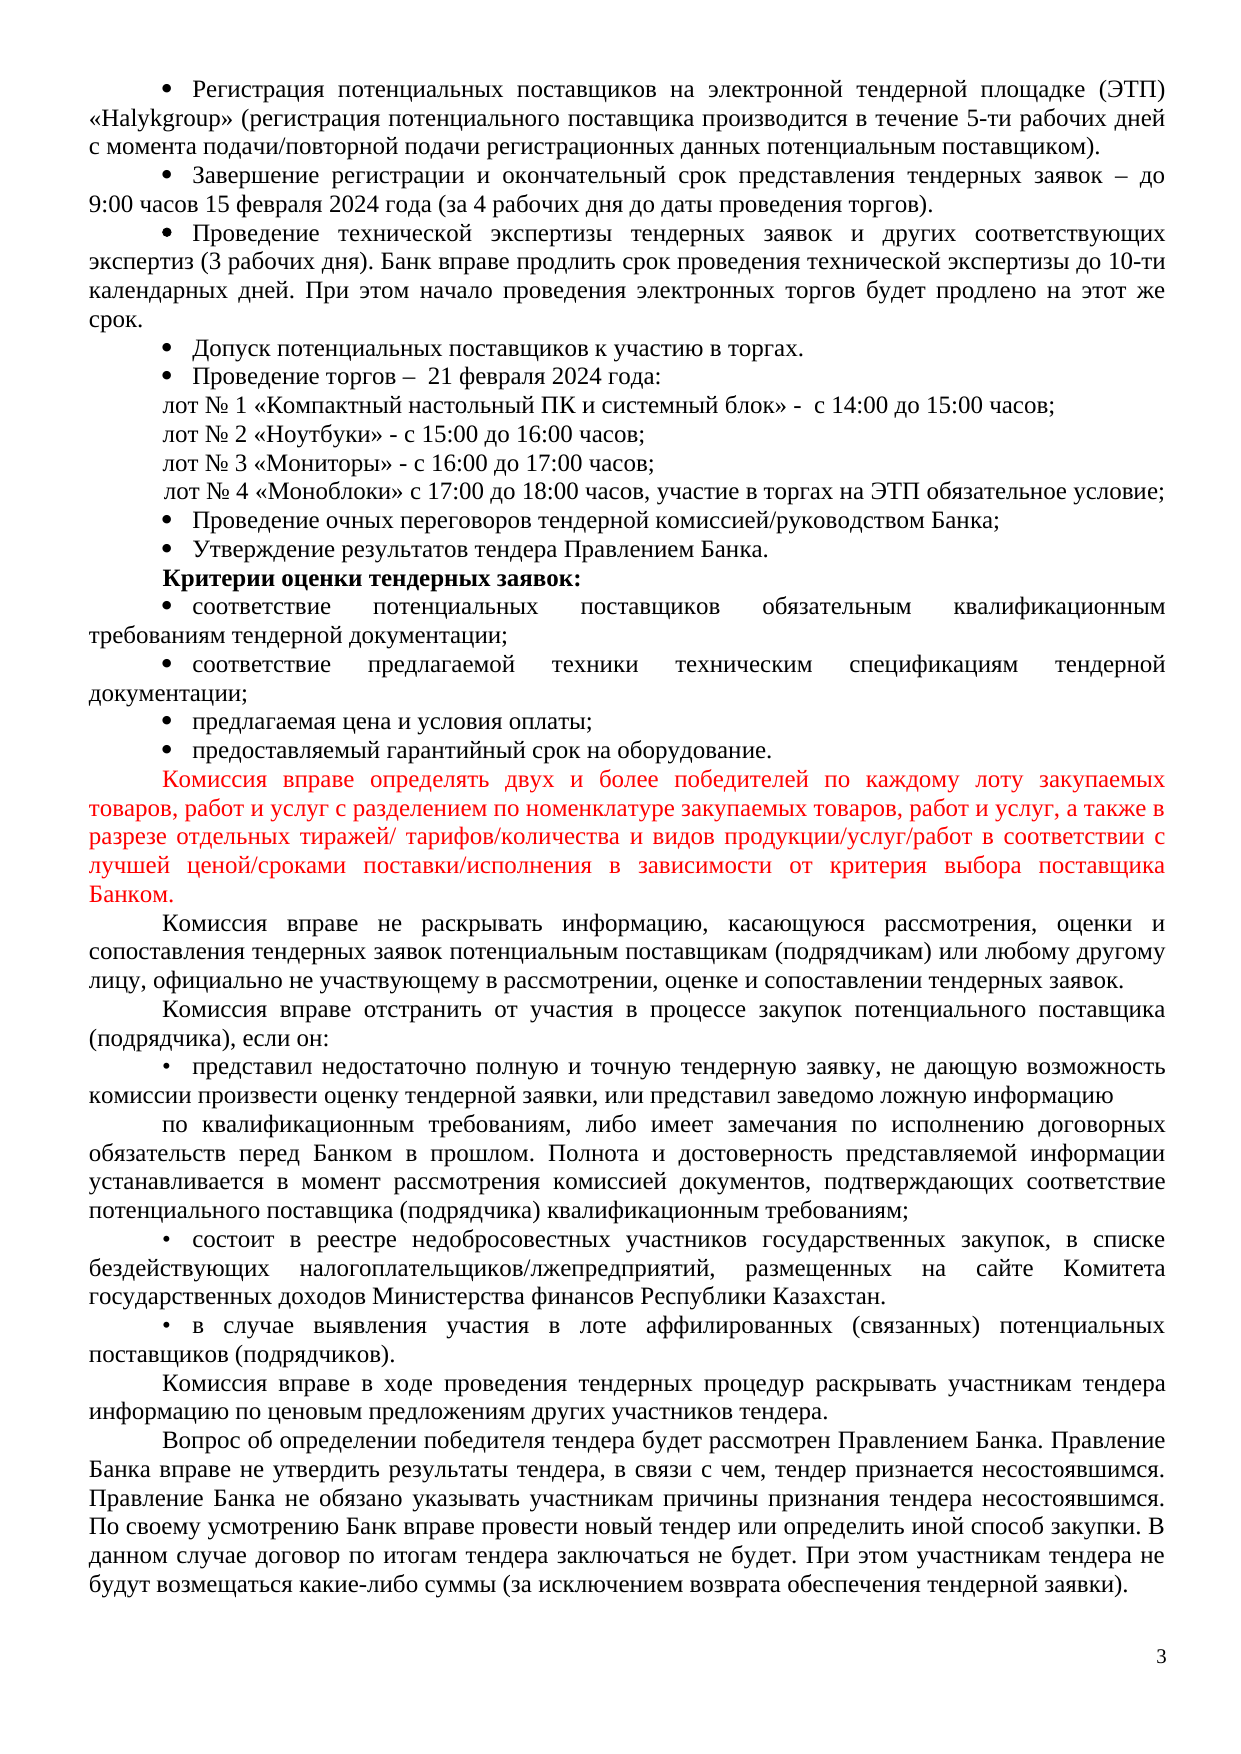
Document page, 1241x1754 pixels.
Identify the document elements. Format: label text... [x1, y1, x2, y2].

list соответствие предлагаемой техники техническим спецификациям тендерной документации; [89, 649, 1166, 706]
list Допуск потенциальных поставщиков к участию в торгах. [89, 333, 1166, 361]
list соответствие потенциальных поставщиков обязательным квалификационным требованиям тендерной документации; [89, 591, 1166, 649]
text лот № 4 «Моноблоки» с 17:00 до 18:00 часов, участие в торгах на ЭТП обязательное условие; [89, 476, 1166, 505]
text • в случае выявления участия в лоте аффилированных (связанных) потенциальных поставщиков (подрядчиков). [89, 1310, 1166, 1368]
text Комиссия вправе не раскрывать информацию, касающуюся рассмотрения, оценки и сопоставления тендерных заявок потенциальным поставщикам (подрядчикам) или любому другому лицу, официально не участвующему в рассмотрении, оценке и сопоставлении тендерных заявок. [89, 908, 1166, 994]
text • состоит в реестре недобросовестных участников государственных закупок, в списке бездействующих налогоплательщиков/лжепредприятий, размещенных на сайте Комитета государственных доходов Министерства финансов Республики Казахстан. [89, 1224, 1166, 1310]
text лот № 2 «Ноутбуки» - с 15:00 до 16:00 часов; [89, 419, 1166, 448]
list Утверждение результатов тендера Правлением Банка. [89, 534, 1166, 563]
list Проведение торгов – 21 февраля 2024 года: [89, 361, 1166, 390]
text Критерии оценки тендерных заявок: [89, 563, 1166, 591]
text Вопрос об определении победителя тендера будет рассмотрен Правлением Банка. Правление Банка вправе не утвердить результаты тендера, в связи с чем, тендер признается несостоявшимся. Правление Банка не обязано указывать участникам причины признания тендера несостоявшимся. По своему усмотрению Банк вправе провести новый тендер или определить иной способ закупки. В данном случае договор по итогам тендера заключаться не будет. При этом участникам тендера не будут возмещаться какие-либо суммы (за исключением возврата обеспечения тендерной заявки). [89, 1425, 1166, 1598]
text по квалификационным требованиям, либо имеет замечания по исполнению договорных обязательств перед Банком в прошлом. Полнота и достоверность представляемой информации устанавливается в момент рассмотрения комиссией документов, подтверждающих соответствие потенциального поставщика (подрядчика) квалификационным требованиям; [89, 1109, 1166, 1224]
list предоставляемый гарантийный срок на оборудование. [89, 735, 1166, 764]
text Комиссия вправе определять двух и более победителей по каждому лоту закупаемых товаров, работ и услуг с разделением по номенклатуре закупаемых товаров, работ и услуг, а также в разрезе отдельных тиражей/ тарифов/количества и видов продукции/услуг/работ в соответствии с лучшей ценой/сроками поставки/исполнения в зависимости от критерия выбора поставщика Банком. [89, 764, 1166, 908]
text Комиссия вправе в ходе проведения тендерных процедур раскрывать участникам тендера информацию по ценовым предложениям других участников тендера. [89, 1368, 1166, 1425]
text Комиссия вправе отстранить от участия в процессе закупок потенциального поставщика (подрядчика), если он: [89, 994, 1166, 1051]
list Регистрация потенциальных поставщиков на электронной тендерной площадке (ЭТП) «Halykgroup» (регистрация потенциального поставщика производится в течение 5-ти рабочих дней с момента подачи/повторной подачи регистрационных данных потенциальным поставщиком). [89, 74, 1166, 160]
list Проведение очных переговоров тендерной комиссией/руководством Банка; [89, 505, 1166, 534]
text лот № 1 «Компактный настольный ПК и системный блок» - с 14:00 до 15:00 часов; [89, 390, 1166, 419]
text • представил недостаточно полную и точную тендерную заявку, не дающую возможность комиссии произвести оценку тендерной заявки, или представил заведомо ложную информацию [89, 1051, 1166, 1109]
list предлагаемая цена и условия оплаты; [89, 706, 1166, 735]
list Проведение технической экспертизы тендерных заявок и других соответствующих экспертиз (3 рабочих дня). Банк вправе продлить срок проведения технической экспертизы до 10-ти календарных дней. При этом начало проведения электронных торгов будет продлено на этот же срок. [89, 218, 1166, 333]
text лот № 3 «Мониторы» - с 16:00 до 17:00 часов; [89, 448, 1166, 476]
list Завершение регистрации и окончательный срок представления тендерных заявок – до 9:00 часов 15 февраля 2024 года (за 4 рабочих дня до даты проведения торгов). [89, 160, 1166, 218]
